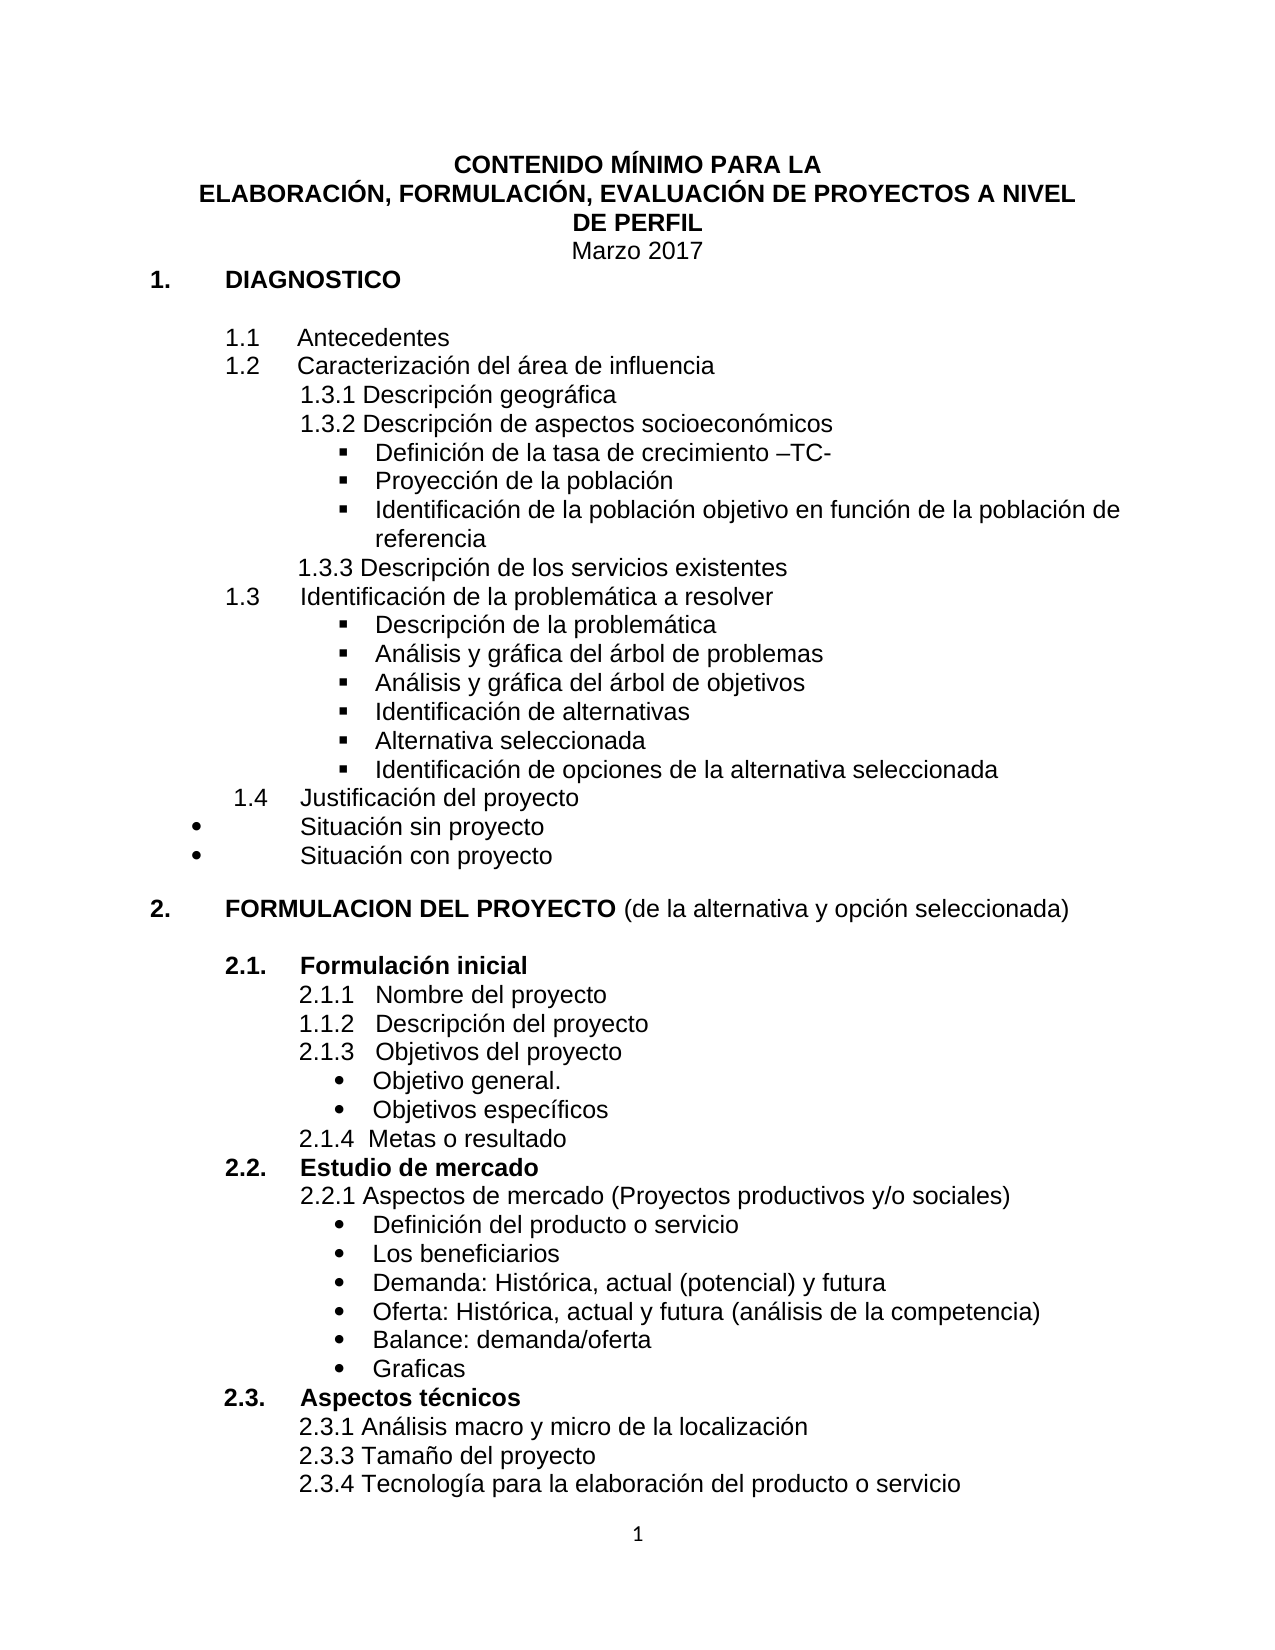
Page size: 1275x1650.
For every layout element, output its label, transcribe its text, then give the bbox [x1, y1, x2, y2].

list Alternativa seleccionada [337, 726, 1125, 754]
text 2.3. Aspectos técnicos [150, 1383, 1125, 1412]
list Análisis y gráfica del árbol de problemas [337, 639, 1125, 668]
list Identificación de la población objetivo en función de la población de referencia [337, 495, 1125, 553]
text 1.3.3 Descripción de los servicios existentes [224, 553, 1125, 582]
list Descripción de la problemática [337, 610, 1125, 639]
list Caracterización del área de influencia [225, 351, 1125, 380]
text 1.3.1 Descripción geográfica [297, 380, 1125, 409]
list Identificación de alternativas [337, 697, 1125, 726]
list Situación sin proyecto [150, 812, 1125, 841]
text 1.3 Identificación de la problemática a resolver [150, 582, 1125, 610]
text 2.2.1 Aspectos de mercado (Proyectos productivos y/o sociales) [150, 1181, 1125, 1210]
list Demanda: Histórica, actual (potencial) y futura [335, 1268, 1125, 1297]
text 2.1.1 Nombre del proyecto [224, 980, 1125, 1008]
text DE PERFIL [150, 207, 1125, 236]
list Identificación de opciones de la alternativa seleccionada [337, 754, 1125, 783]
list Definición del producto o servicio [335, 1210, 1125, 1239]
text 1.4 Justificación del proyecto [150, 783, 1125, 812]
text ELABORACIÓN, FORMULACIÓN, EVALUACIÓN DE PROYECTOS A NIVEL [150, 179, 1125, 207]
text 2.1.3 Objetivos del proyecto [224, 1037, 1125, 1066]
text Marzo 2017 [150, 236, 1125, 265]
text 2.3.1 Análisis macro y micro de la localización [224, 1412, 1125, 1441]
text CONTENIDO MÍNIMO PARA LA [150, 150, 1125, 179]
list Análisis y gráfica del árbol de objetivos [337, 668, 1125, 697]
text 2. FORMULACION DEL PROYECTO (de la alternativa y opción seleccionada) [150, 893, 1125, 922]
text 2.3.4 Tecnología para la elaboración del producto o servicio [224, 1469, 1125, 1498]
text 2.2. Estudio de mercado [150, 1152, 1125, 1181]
list Los beneficiarios [335, 1239, 1125, 1268]
text 1.1.2 Descripción del proyecto [224, 1008, 1125, 1037]
list Balance: demanda/oferta [335, 1325, 1125, 1354]
list Objetivos específicos [335, 1095, 1125, 1124]
list Proyección de la población [337, 466, 1125, 495]
list Definición de la tasa de crecimiento –TC- [337, 437, 1125, 466]
text 2.1.4 Metas o resultado [224, 1124, 1125, 1152]
list Objetivo general. [335, 1066, 1125, 1095]
list Oferta: Histórica, actual y futura (análisis de la competencia) [335, 1297, 1125, 1325]
text 1.3.2 Descripción de aspectos socioeconómicos [150, 409, 1125, 437]
text 2.1. Formulación inicial [150, 951, 1125, 980]
list Graficas [335, 1354, 1125, 1383]
text 2.3.3 Tamaño del proyecto [224, 1441, 1125, 1469]
list Antecedentes [225, 322, 1125, 351]
list Situación con proyecto [150, 841, 1125, 870]
text 1. DIAGNOSTICO [150, 265, 1125, 294]
